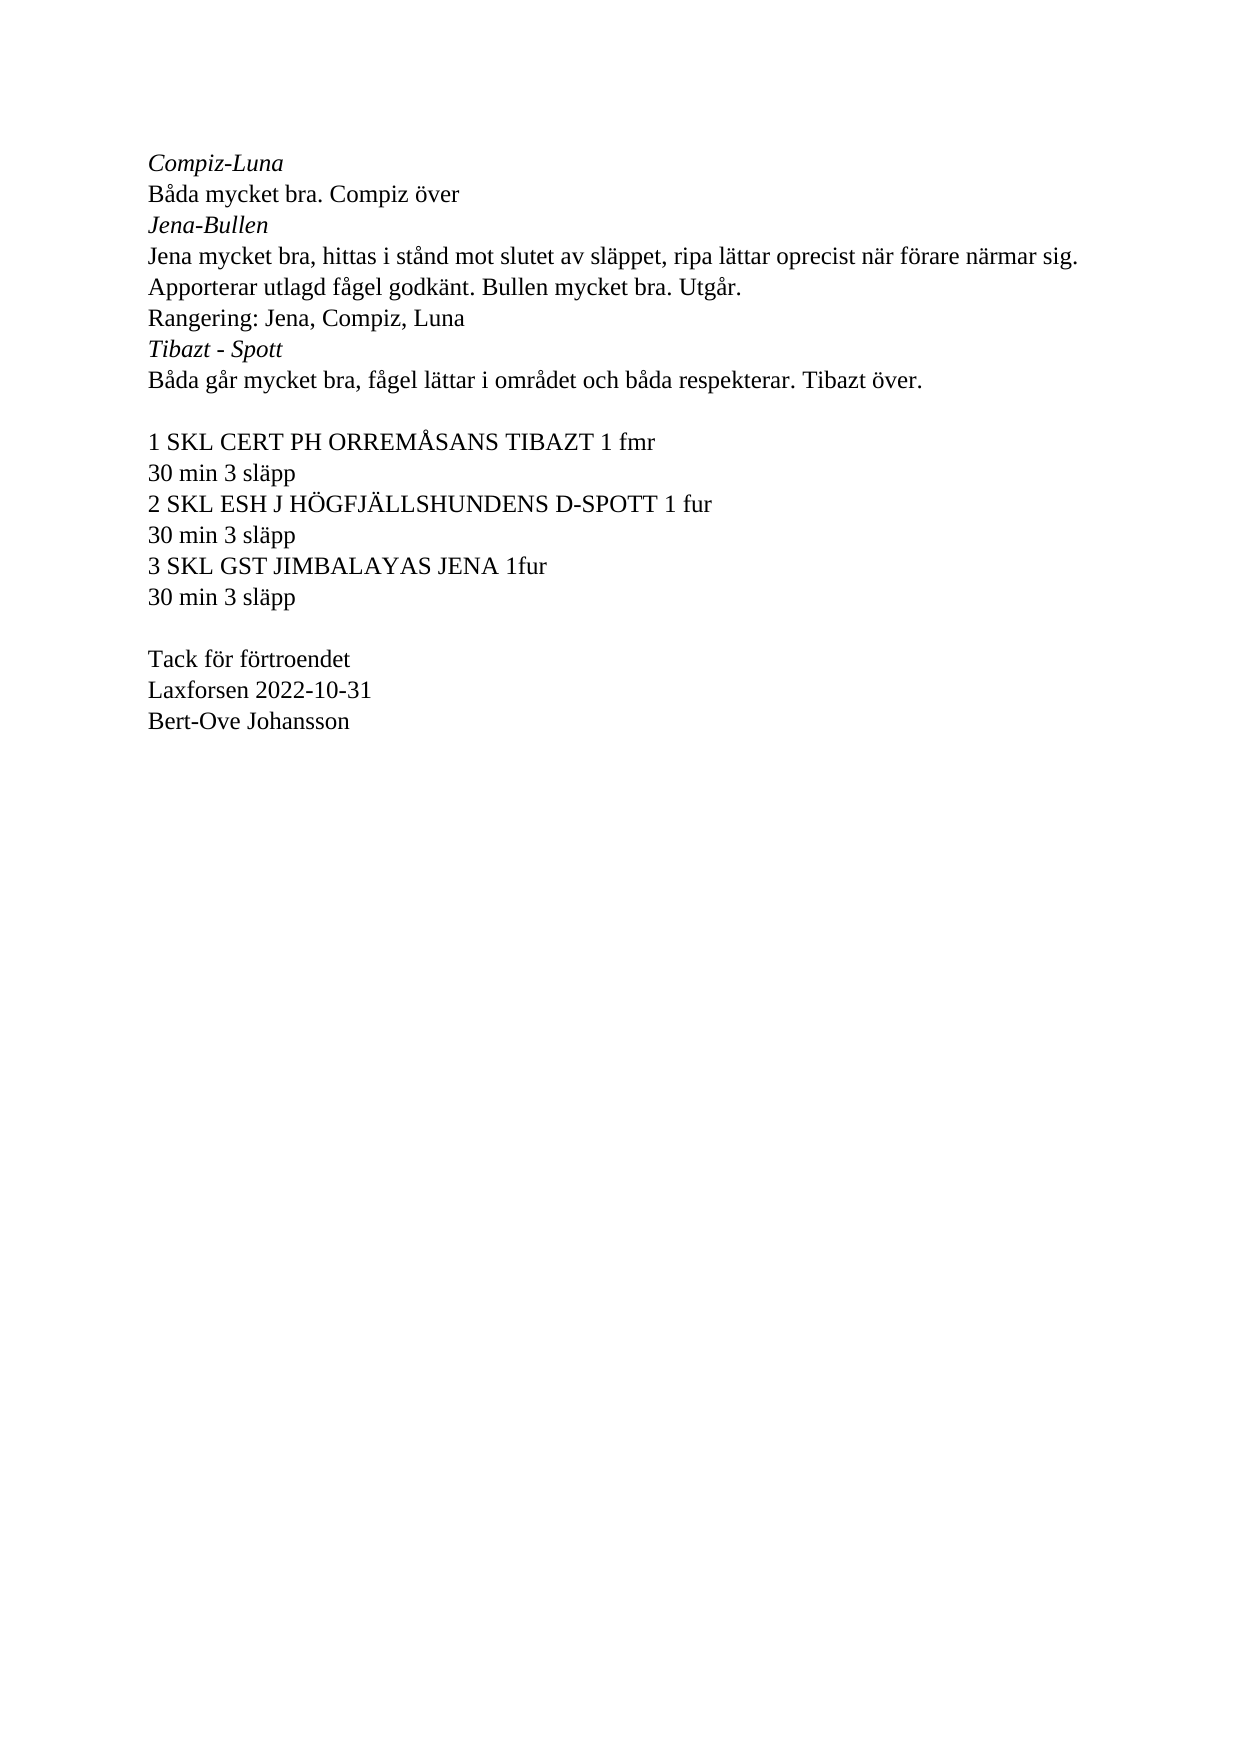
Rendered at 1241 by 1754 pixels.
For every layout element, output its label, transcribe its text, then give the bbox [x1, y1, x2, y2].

text Båda går mycket bra, fågel lättar i området och båda respekterar. Tibazt över. [148, 365, 1093, 394]
text Tack för förtroendet [148, 644, 1093, 673]
text 2 SKL ESH J HÖGFJÄLLSHUNDENS D-SPOTT 1 fur [148, 489, 1093, 518]
text 1 SKL CERT PH ORREMÅSANS TIBAZT 1 fmr [148, 427, 1093, 456]
text Bert-Ove Johansson [148, 706, 1093, 735]
text 3 SKL GST JIMBALAYAS JENA 1fur [148, 551, 1093, 580]
text Jena-Bullen [148, 210, 1093, 238]
text 30 min 3 släpp [148, 582, 1093, 611]
text Båda mycket bra. Compiz över [148, 179, 1093, 207]
text 30 min 3 släpp [148, 520, 1093, 549]
text Rangering: Jena, Compiz, Luna [148, 303, 1093, 332]
text Tibazt - Spott [148, 334, 1093, 363]
text Laxforsen 2022-10-31 [148, 675, 1093, 704]
text 30 min 3 släpp [148, 458, 1093, 487]
text Jena mycket bra, hittas i stånd mot slutet av släppet, ripa lättar oprecist när förare närmar sig. Apporterar utlagd fågel godkänt. Bullen mycket bra. Utgår. [148, 241, 1093, 301]
text Compiz-Luna [148, 148, 1093, 176]
